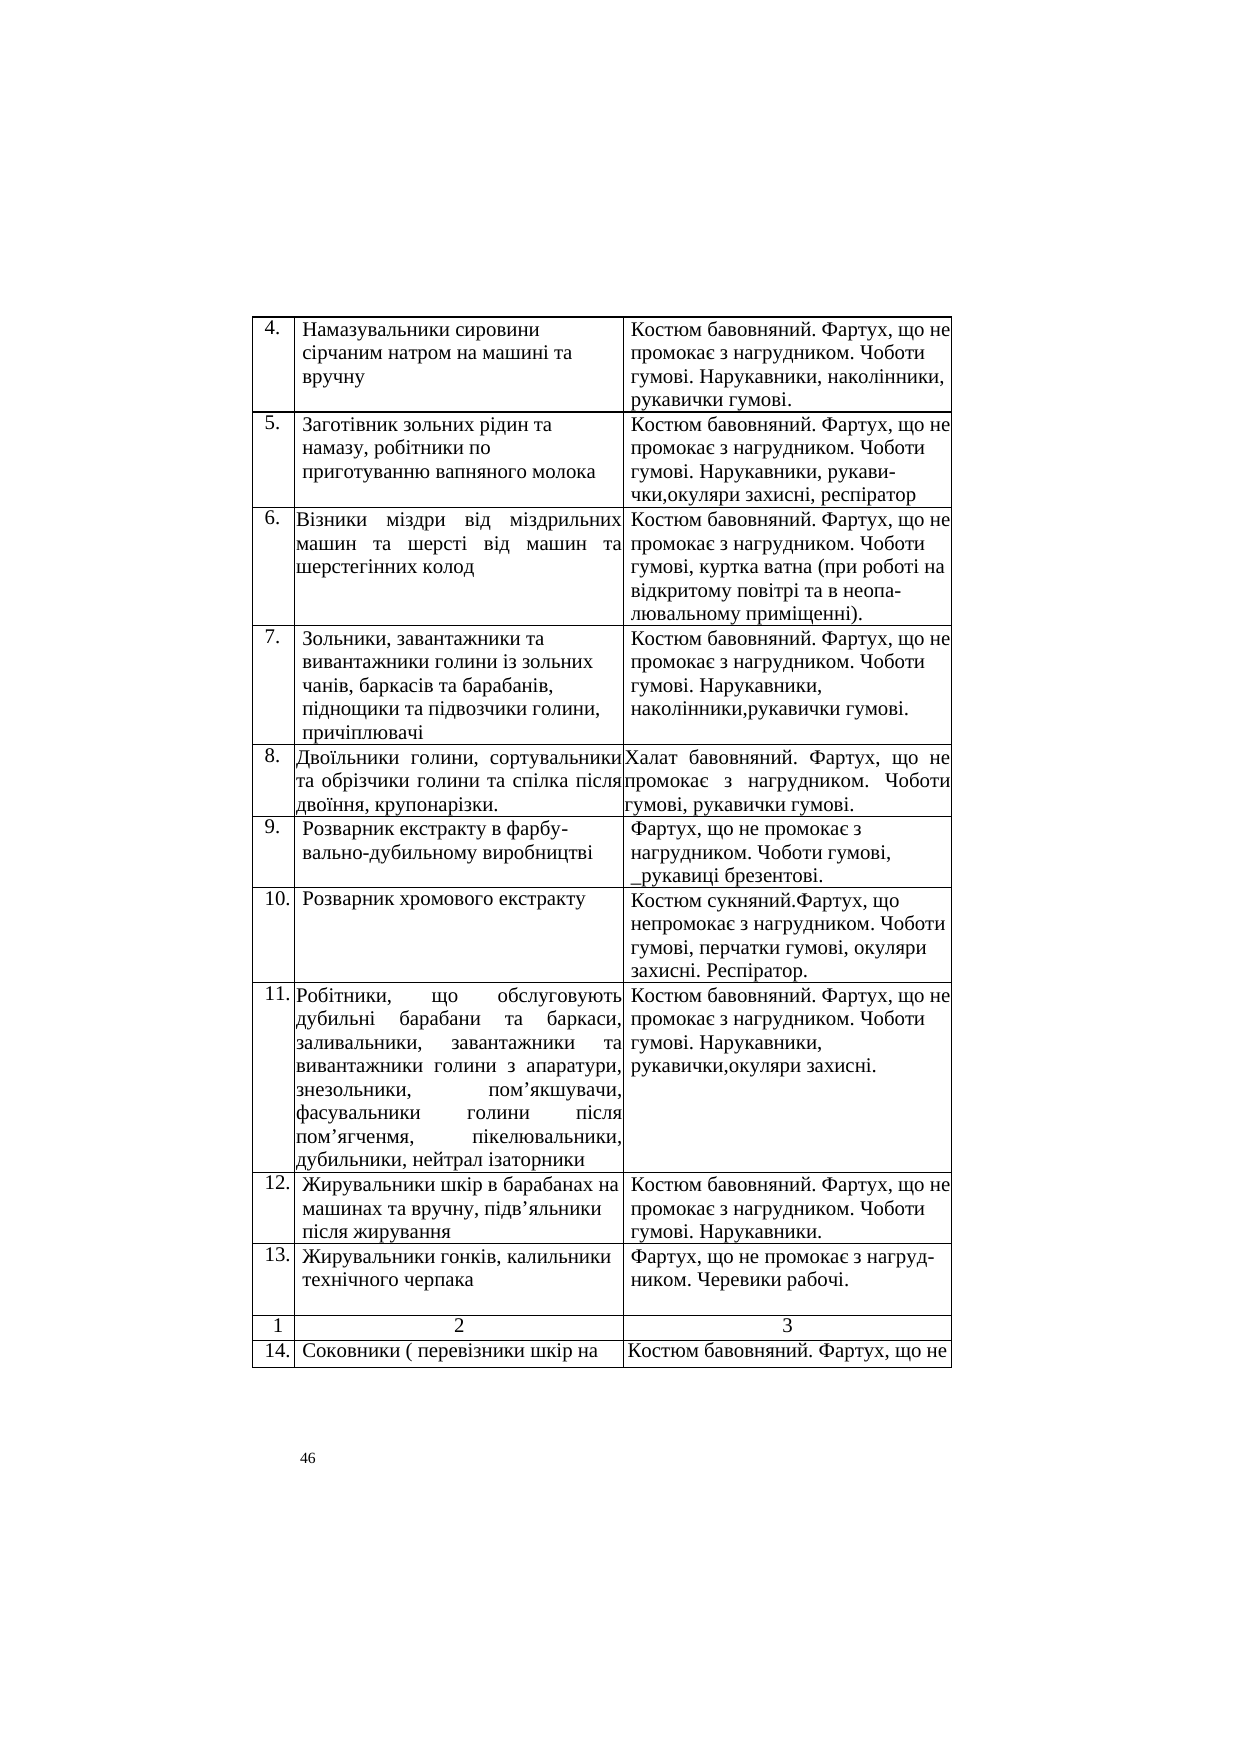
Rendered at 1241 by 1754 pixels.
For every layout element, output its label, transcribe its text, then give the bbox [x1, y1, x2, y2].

table_cell Жирувальники гонків, калильники технічного черпака [295, 1244, 623, 1315]
table_cell 4. [253, 318, 294, 411]
table_cell Двоїльники голини, сортувальники та обрізчики голини та спілка після двоїння, крупонарізки. [295, 745, 623, 816]
table_cell 7. [253, 626, 294, 744]
table_cell Розварник хромового екстракту [295, 888, 623, 982]
table_cell Зольники, завантажники та вивантажники голини із зольних чанів, баркасів та барабанів, піднощики та підвозчики голини, причіплювачі [295, 626, 623, 744]
table_cell Соковники ( перевізники шкір на [295, 1341, 623, 1367]
table_cell 11. [253, 983, 294, 1172]
table_cell Костюм бавовняний. Фартух, що не промокає з нагрудником. Чоботи гумові. Нарукавники, рукавички,окуляри захисні. [624, 983, 951, 1172]
table_cell Жирувальники шкір в барабанах на машинах та вручну, підв’яльники після жирування [295, 1173, 623, 1243]
table_cell 5. [253, 413, 294, 507]
table_cell 14. [253, 1341, 294, 1367]
table_cell Робітники, що обслуговують дубильні барабани та баркаси, заливальники, завантажники та вивантажники голини з апаратури, знезольники, пом’якшувачи, фасувальники голини після пом’ягченмя, пікелювальники, дубильники, нейтрал ізаторники [295, 983, 623, 1172]
table_cell Костюм бавовняний. Фартух, що не промокає з нагрудником. Чоботи гумові. Нарукавники, наколінники,рукавички гумові. [624, 626, 951, 744]
table_cell Фартух, що не промокає з нагрудником. Чоботи гумові, _рукавиці брезентові. [624, 817, 951, 887]
table_cell Халат бавовняний. Фартух, що не промокає з нагрудником. Чоботи гумові, рукавички гумові. [624, 745, 951, 816]
table_cell 8. [253, 745, 294, 816]
table_cell Костюм бавовняний. Фартух, що не промокає з нагрудником. Чоботи гумові. Нарукавники, рукавички,окуляри захисні, респіратор [624, 413, 951, 507]
table_cell Розварник екстракту в фарбувально-дубильному виробництві [295, 817, 623, 887]
table_cell Візники міздри від міздрильних машин та шерсті від машин та шерстегінних колод [295, 508, 623, 625]
table_cell Заготівник зольних рідин та намазу, робітники по приготуванню вапняного молока [295, 413, 623, 507]
table_cell Фартух, що не промокає з нагрудником. Черевики рабочі. [624, 1244, 951, 1315]
table_cell 13. [253, 1244, 294, 1315]
table_cell 6. [253, 508, 294, 625]
table_cell Костюм бавовняний. Фартух, що не промокає з нагрудником. Чоботи гумові. Нарукавники. [624, 1173, 951, 1243]
table_cell Костюм бавовняний. Фартух, що не [624, 1341, 951, 1367]
table_cell Костюм бавовняний. Фартух, що не промокає з нагрудником. Чоботи гумові, куртка ватна (при роботі на відкритому повітрі та в неопа- лювальному приміщенні). [624, 508, 951, 625]
table_cell 12. [253, 1173, 294, 1243]
table_cell 9. [253, 817, 294, 887]
table_cell Костюм бавовняний. Фартух, що не промокає з нагрудником. Чоботи гумові. Нарукавники, наколінники, рукавички гумові. [624, 318, 951, 411]
table_cell 10. [253, 888, 294, 982]
table_cell 2 [295, 1316, 623, 1340]
table_cell 1 [253, 1316, 294, 1340]
table_cell 3 [624, 1316, 951, 1340]
table_cell Костюм сукняний.Фартух, що непромокає з нагрудником. Чоботи гумові, перчатки гумові, окуляри захисні. Респіратор. [624, 888, 951, 982]
table_cell Намазувальники сировини сірчаним натром на машині та вручну [295, 318, 623, 411]
